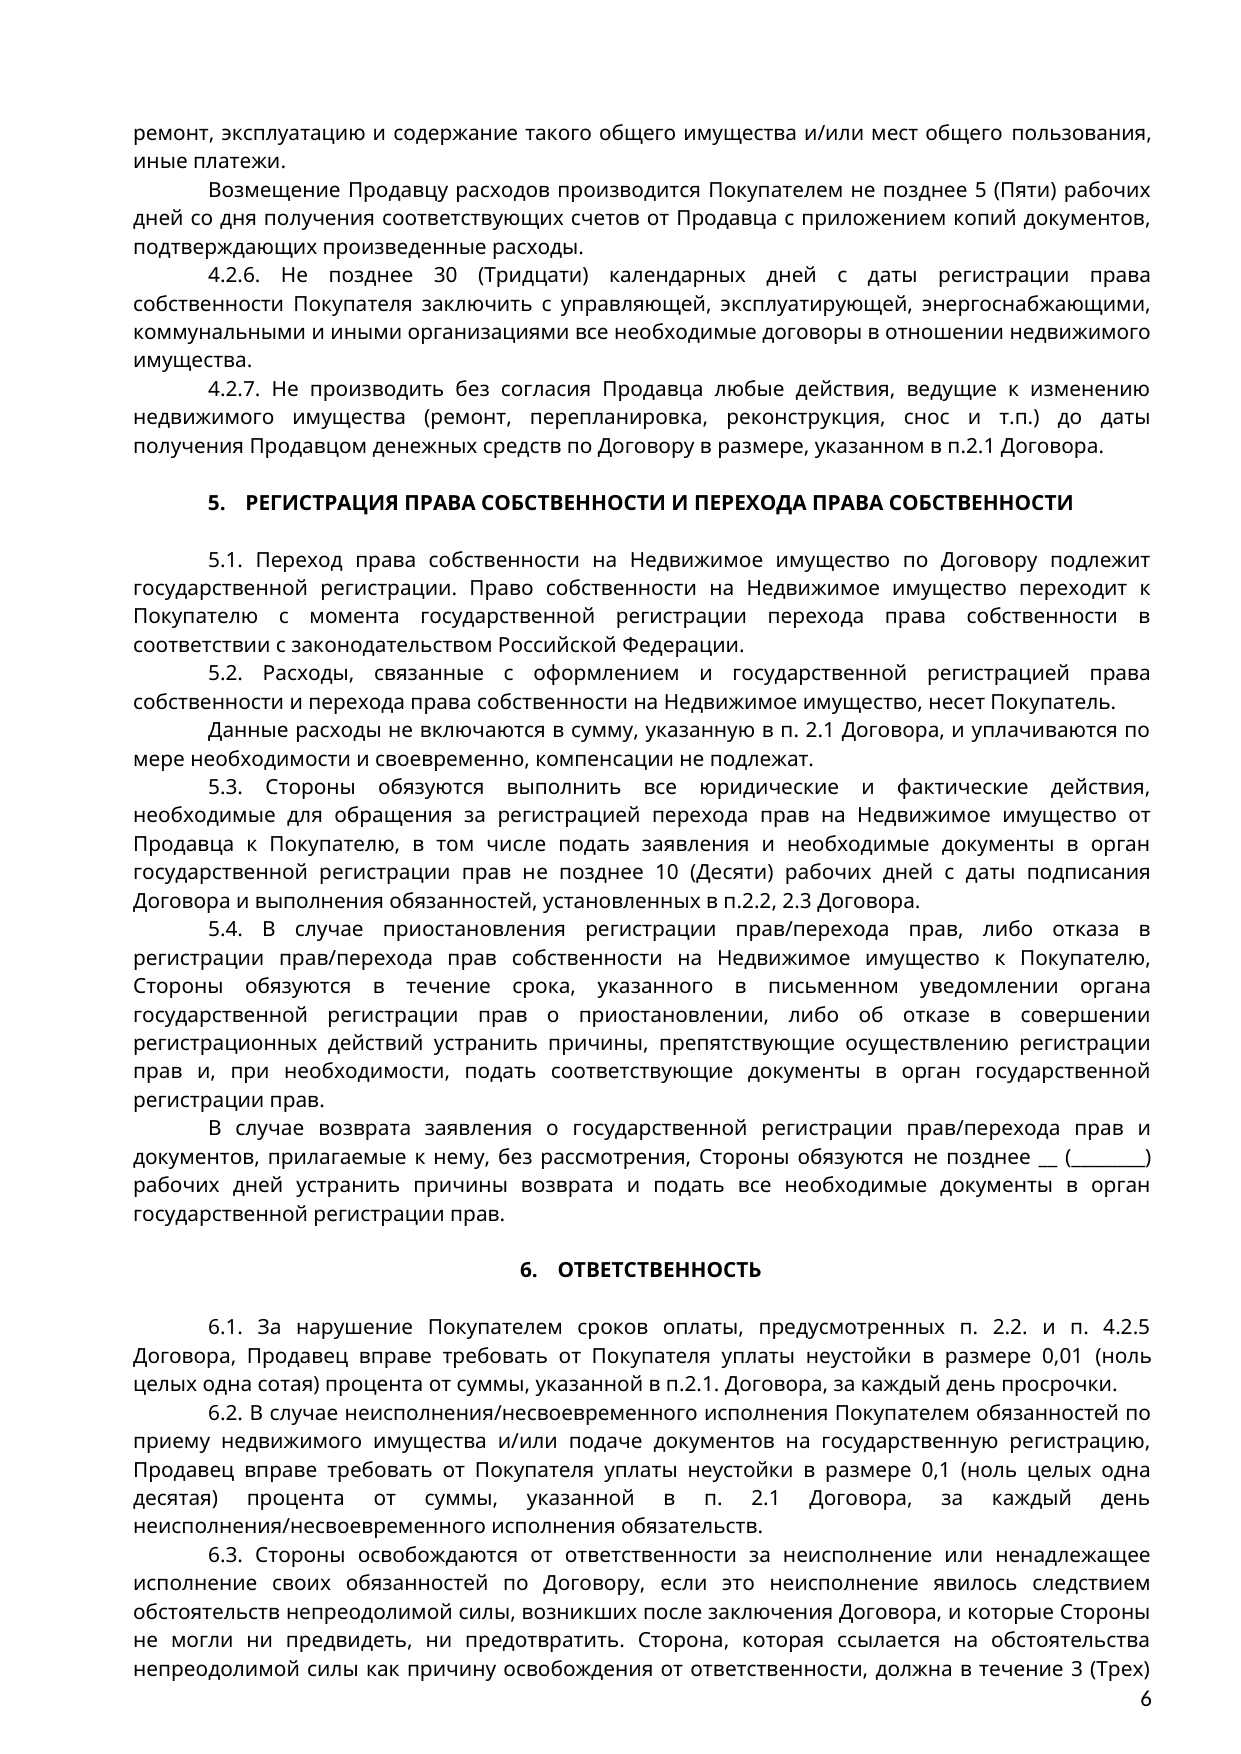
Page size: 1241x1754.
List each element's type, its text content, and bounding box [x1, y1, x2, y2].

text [133, 118, 1152, 175]
text 6.2. В случае неисполнения/несвоевременного исполнения Покупателем обязанностей по приему недвижимого имущества и/или подаче документов на государственную регистрацию, Продавец вправе требовать от Покупателя уплаты неустойки в размере 0,1 (ноль целых одна десятая) процента от суммы, указанной в п. 2.1 Договора, за каждый день неисполнения/несвоевременного исполнения обязательств. [133, 1398, 1152, 1540]
text 5.1. Переход права собственности на Недвижимое имущество по Договору подлежит государственной регистрации. Право собственности на Недвижимое имущество переходит к Покупателю с момента государственной регистрации перехода права собственности в соответствии с законодательством Российской Федерации. [133, 545, 1152, 658]
list ОТВЕТСТВЕННОСТЬ [133, 1256, 1149, 1284]
text В случае возврата заявления о государственной регистрации прав/перехода прав и документов, прилагаемые к нему, без рассмотрения, Стороны обязуются не позднее __ (________) рабочих дней устранить причины возврата и подать все необходимые документы в орган государственной регистрации прав. [133, 1113, 1152, 1227]
text 4.2.7. Не производить без согласия Продавца любые действия, ведущие к изменению недвижимого имущества (ремонт, перепланировка, реконструкция, снос и т.п.) до даты получения Продавцом денежных средств по Договору в размере, указанном в п.2.1 Договора. [133, 374, 1152, 459]
text 5.2. Расходы, связанные с оформлением и государственной регистрацией права собственности и перехода права собственности на Недвижимое имущество, несет Покупатель. [133, 658, 1152, 715]
text 5.4. В случае приостановления регистрации прав/перехода прав, либо отказа в регистрации прав/перехода прав собственности на Недвижимое имущество к Покупателю, Стороны обязуются в течение срока, указанного в письменном уведомлении органа государственной регистрации прав о приостановлении, либо об отказе в совершении регистрационных действий устранить причины, препятствующие осуществлению регистрации прав и, при необходимости, подать соответствующие документы в орган государственной регистрации прав. [133, 914, 1152, 1113]
text 5.3. Стороны обязуются выполнить все юридические и фактические действия, необходимые для обращения за регистрацией перехода прав на Недвижимое имущество от Продавца к Покупателю, в том числе подать заявления и необходимые документы в орган государственной регистрации прав не позднее 10 (Десяти) рабочих дней с даты подписания Договора и выполнения обязанностей, установленных в п.2.2, 2.3 Договора. [133, 772, 1152, 914]
text 6.1. За нарушение Покупателем сроков оплаты, предусмотренных п. 2.2. и п. 4.2.5 Договора, Продавец вправе требовать от Покупателя уплаты неустойки в размере 0,01 (ноль целых одна сотая) процента от суммы, указанной в п.2.1. Договора, за каждый день просрочки. [133, 1312, 1152, 1398]
list Регистрация права собственности и перехода права собственности [133, 488, 1149, 516]
text Возмещение Продавцу расходов производится Покупателем не позднее 5 (Пяти) рабочих дней со дня получения соответствующих счетов от Продавца с приложением копий документов, подтверждающих произведенные расходы. [133, 175, 1152, 260]
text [133, 1540, 1152, 1682]
text Данные расходы не включаются в сумму, указанную в п. 2.1 Договора, и уплачиваются по мере необходимости и своевременно, компенсации не подлежат. [133, 715, 1152, 772]
text 4.2.6. Не позднее 30 (Тридцати) календарных дней с даты регистрации права собственности Покупателя заключить с управляющей, эксплуатирующей, энергоснабжающими, коммунальными и иными организациями все необходимые договоры в отношении недвижимого имущества. [133, 260, 1152, 374]
